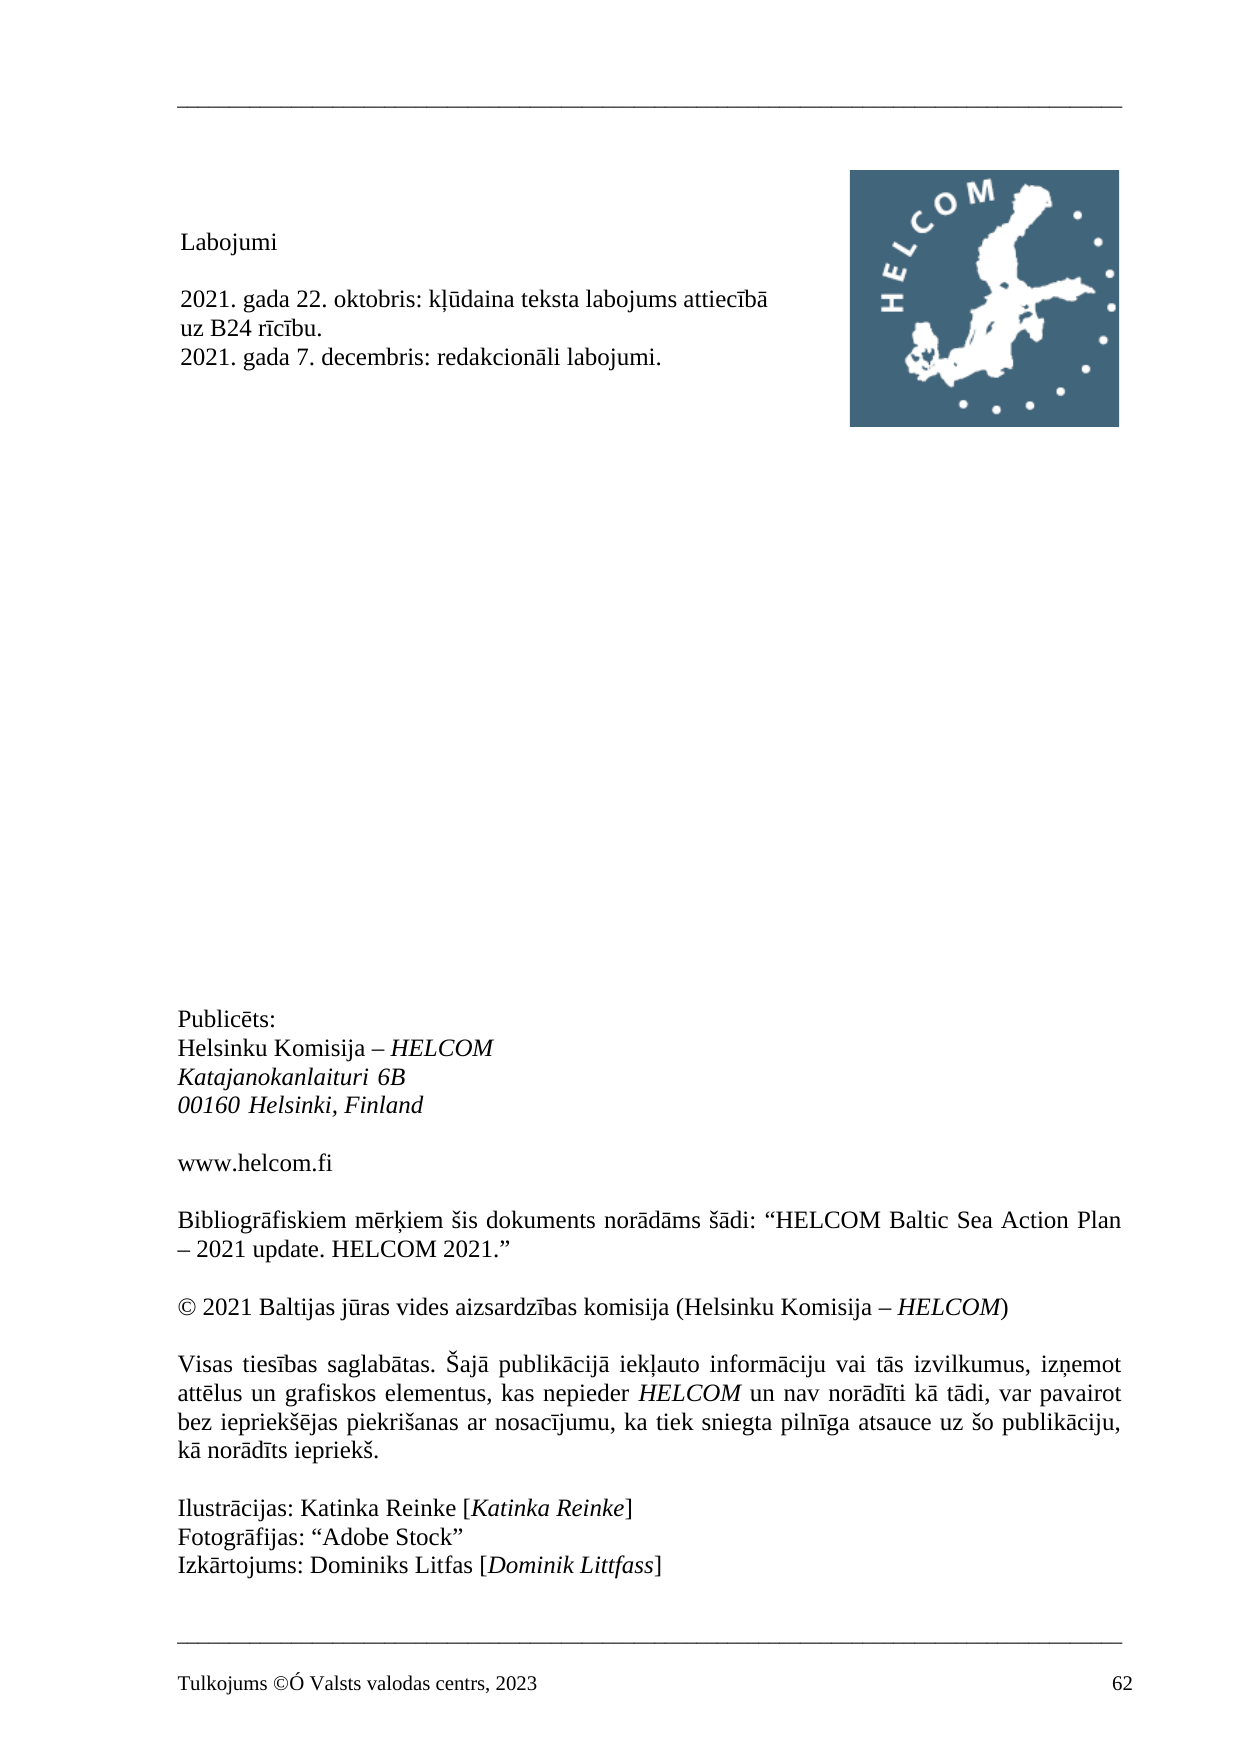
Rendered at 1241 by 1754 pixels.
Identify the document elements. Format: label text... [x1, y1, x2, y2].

text Bibliogrāfiskiem mērķiem šis dokuments norādāms šādi: “HELCOM Baltic Sea Action Plan – 2021 update. HELCOM 2021.” [177, 1206, 1122, 1263]
text 00160 Helsinki, Finland [177, 1091, 1122, 1119]
text Ilustrācijas: Katinka Reinke [Katinka Reinke] [177, 1493, 1122, 1522]
text Visas tiesības saglabātas. Šajā publikācijā iekļauto informāciju vai tās izvilkumus, izņemot attēlus un grafiskos elementus, kas nepieder HELCOM un nav norādīti kā tādi, var pavairot bez iepriekšējas piekrišanas ar nosacījumu, ka tiek sniegta pilnīga atsauce uz šo publikāciju, kā norādīts iepriekš. [177, 1349, 1122, 1464]
text Katajanokanlaituri 6B [177, 1062, 1122, 1091]
text www.helcom.fi [177, 1148, 1122, 1177]
table_header [783, 168, 1122, 429]
text © 2021 Baltijas jūras vides aizsardzības komisija (Helsinku Komisija – HELCOM) [177, 1292, 1122, 1321]
text Izkārtojums: Dominiks Litfas [Dominik Littfass] [177, 1551, 1122, 1579]
text Helsinku Komisija – HELCOM [177, 1033, 1122, 1062]
table_header Labojumi 2021. gada 22. oktobris: kļūdaina teksta labojums attiecībā uz B24 rīcību. 2021. gada 7. decembris: redakcionāli labojumi. [177, 168, 783, 429]
picture [849, 170, 1120, 427]
text Publicēts: [177, 1004, 1122, 1033]
text Fotogrāfijas: “Adobe Stock” [177, 1522, 1122, 1551]
